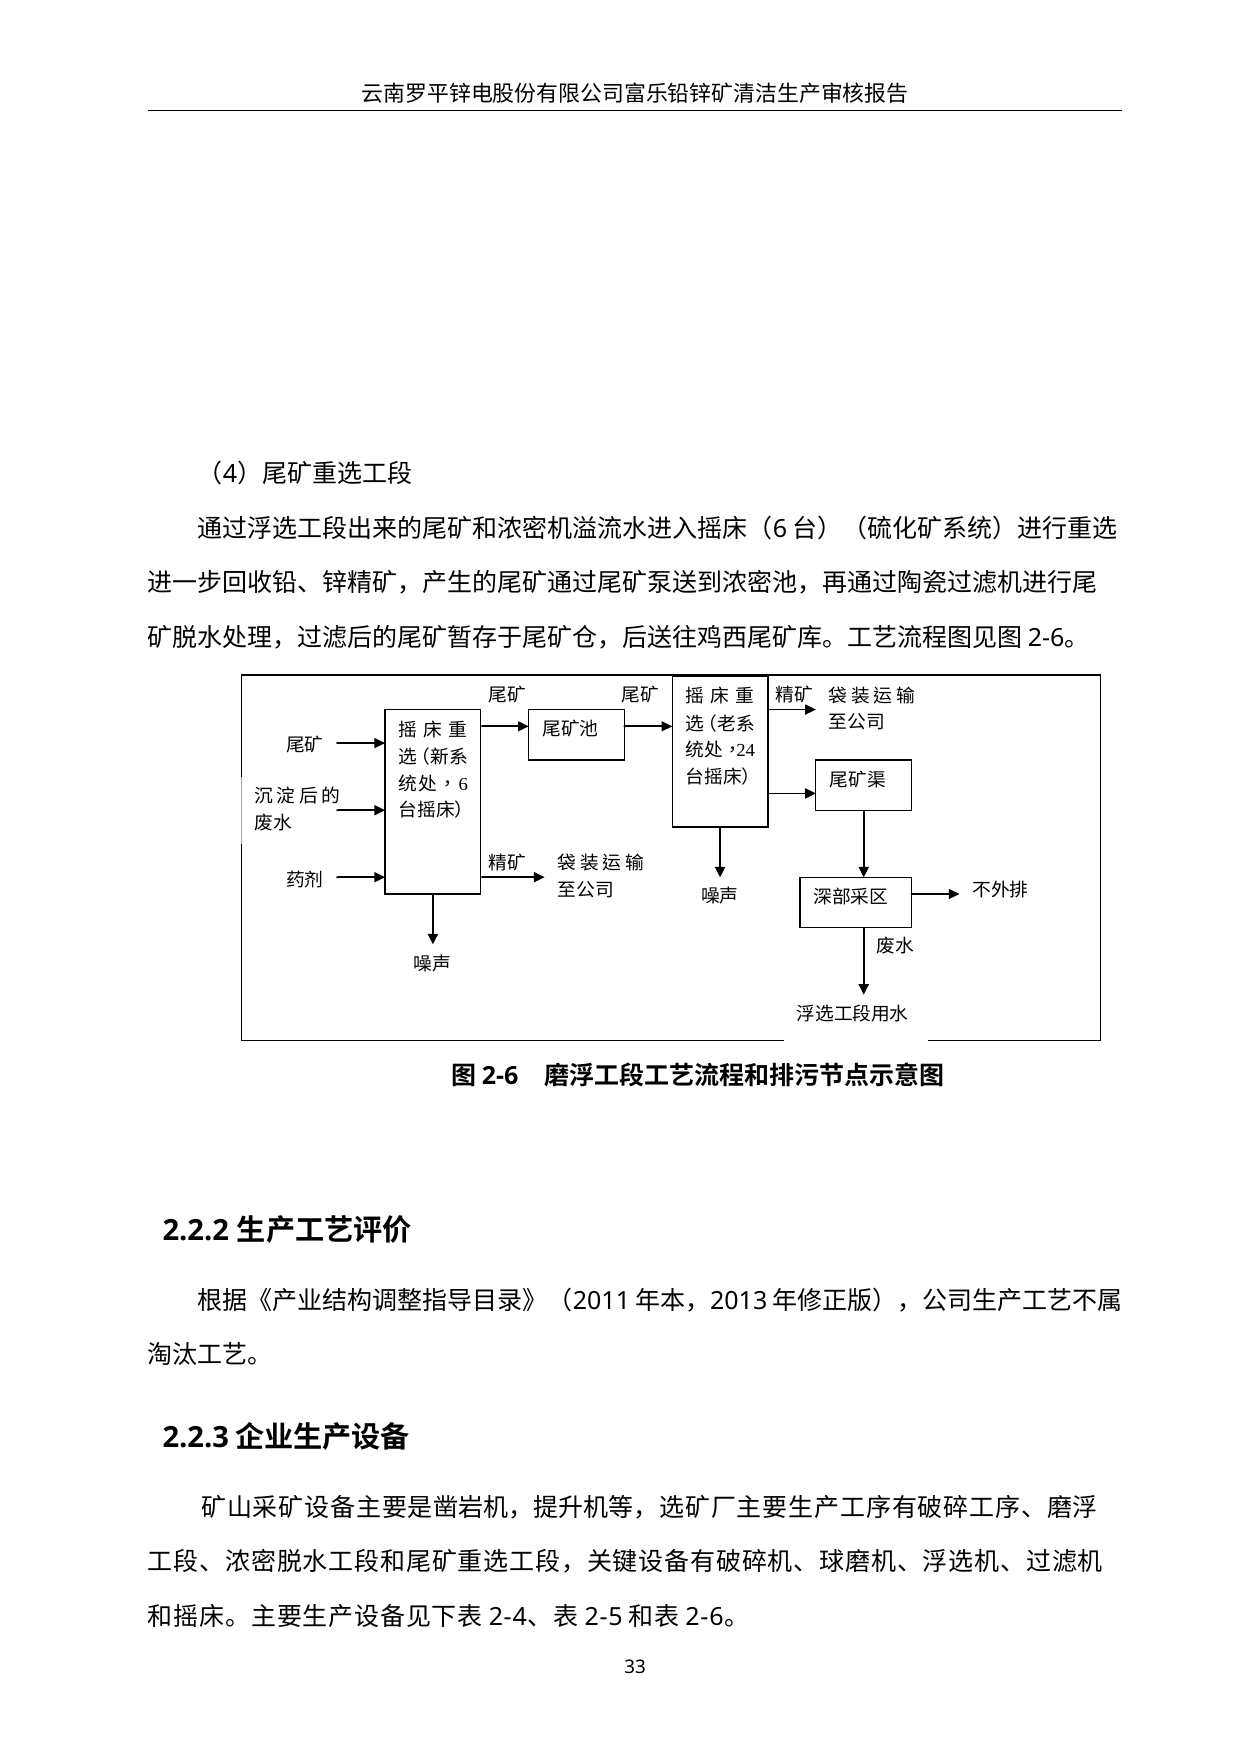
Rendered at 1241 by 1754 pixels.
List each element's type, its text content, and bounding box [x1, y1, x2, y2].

text 通过浮选工段出来的尾矿和浓密机溢流水进入摇床（6台）（硫化矿系统）进行重选进一步回收铅、锌精矿，产生的尾矿通过尾矿泵送到浓密池，再通过陶瓷过滤机进行尾矿脱水处理，过滤后的尾矿暂存于尾矿仓，后送往鸡西尾矿库。工艺流程图见图2-6。 [148, 508, 1122, 653]
subtitle 2.2.3企业生产设备 [162, 1414, 1122, 1456]
text （4）尾矿重选工段 [148, 454, 1122, 490]
text 根据《产业结构调整指导目录》（2011年本，2013年修正版），公司生产工艺不属淘汰工艺。 [148, 1280, 1122, 1371]
subtitle 2.2.2 生产工艺评价 [162, 1207, 1122, 1249]
text 矿山采矿设备主要是凿岩机，提升机等，选矿厂主要生产工序有破碎工序、磨浮工段、浓密脱水工段和尾矿重选工段，关键设备有破碎机、球磨机、浮选机、过滤机和摇床。主要生产设备见下表2-4、表2-5和表2-6。 [148, 1487, 1122, 1632]
